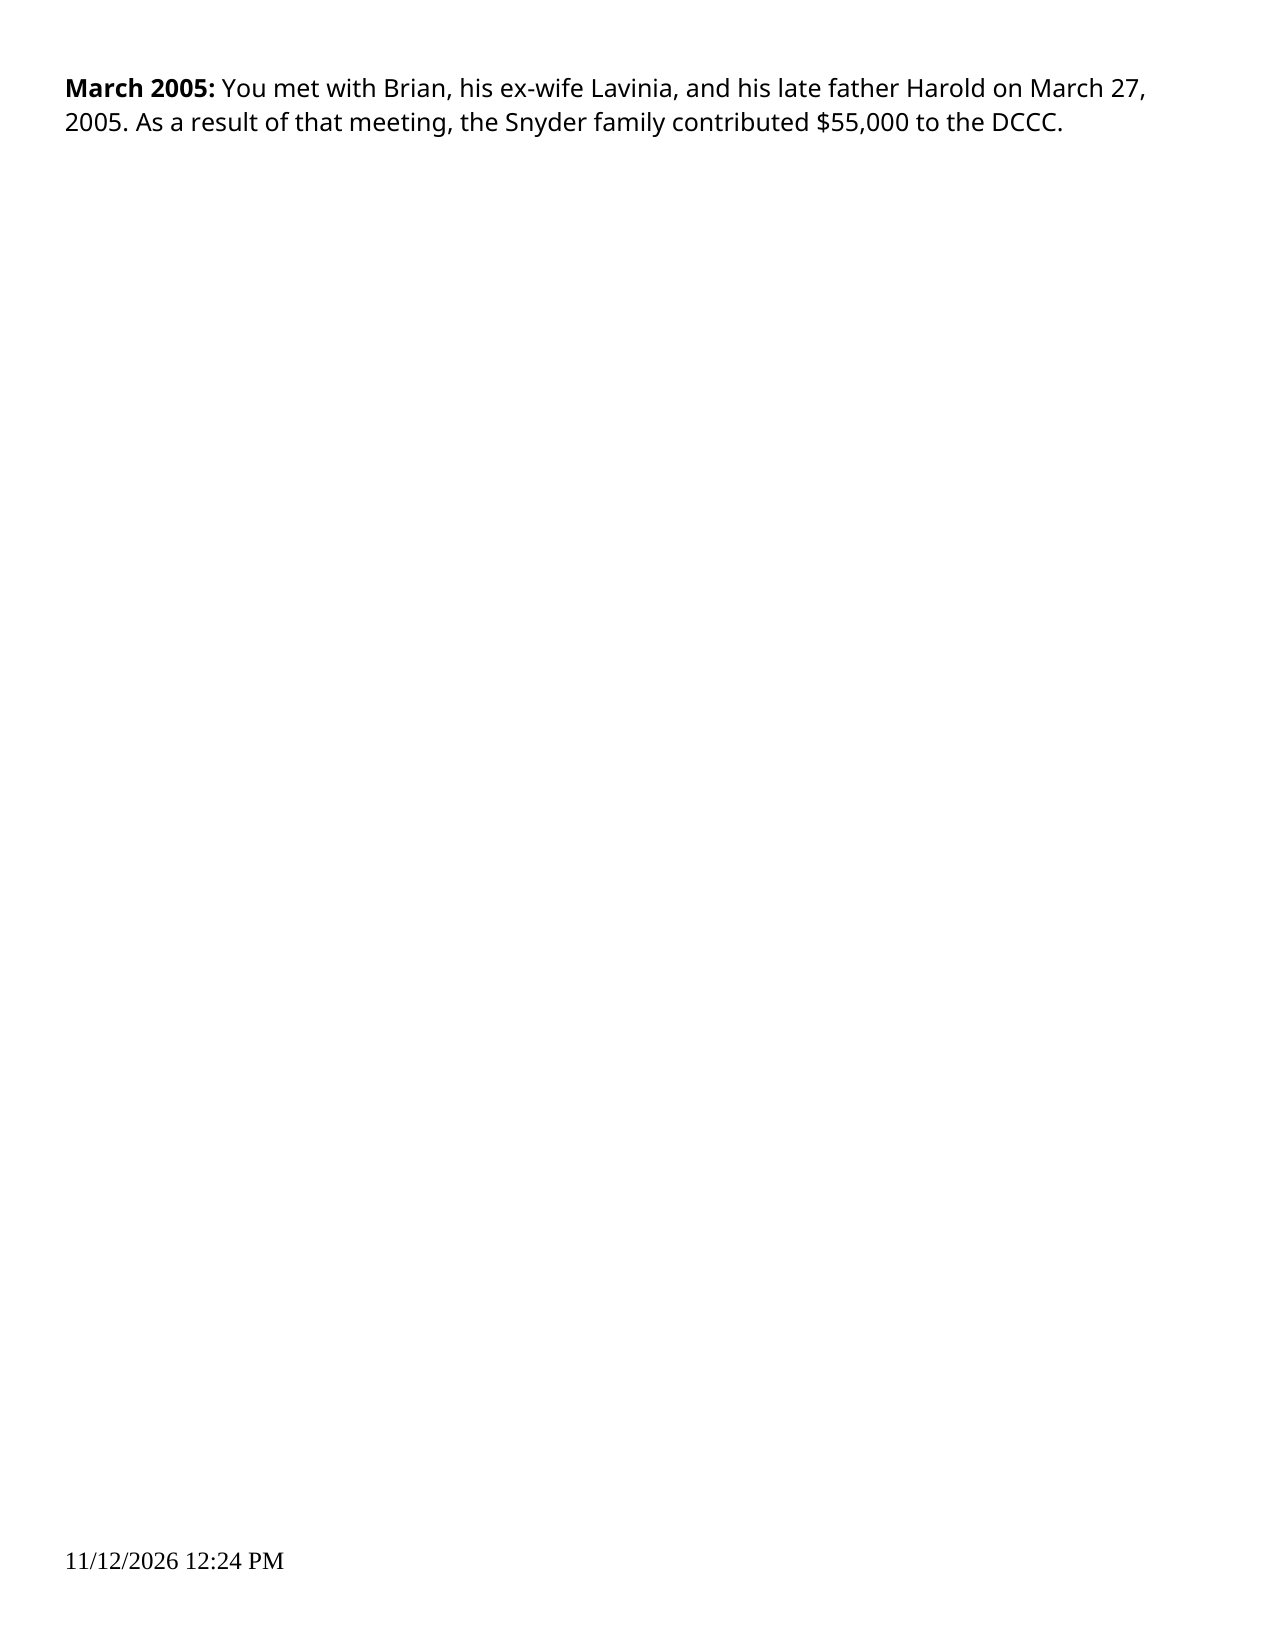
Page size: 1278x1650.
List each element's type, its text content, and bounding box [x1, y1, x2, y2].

text March 2005: You met with Brian, his ex-wife Lavinia, and his late father Harold on March 27, 2005. As a result of that meeting, the Snyder family contributed $55,000 to the DCCC. [64, 71, 1209, 139]
